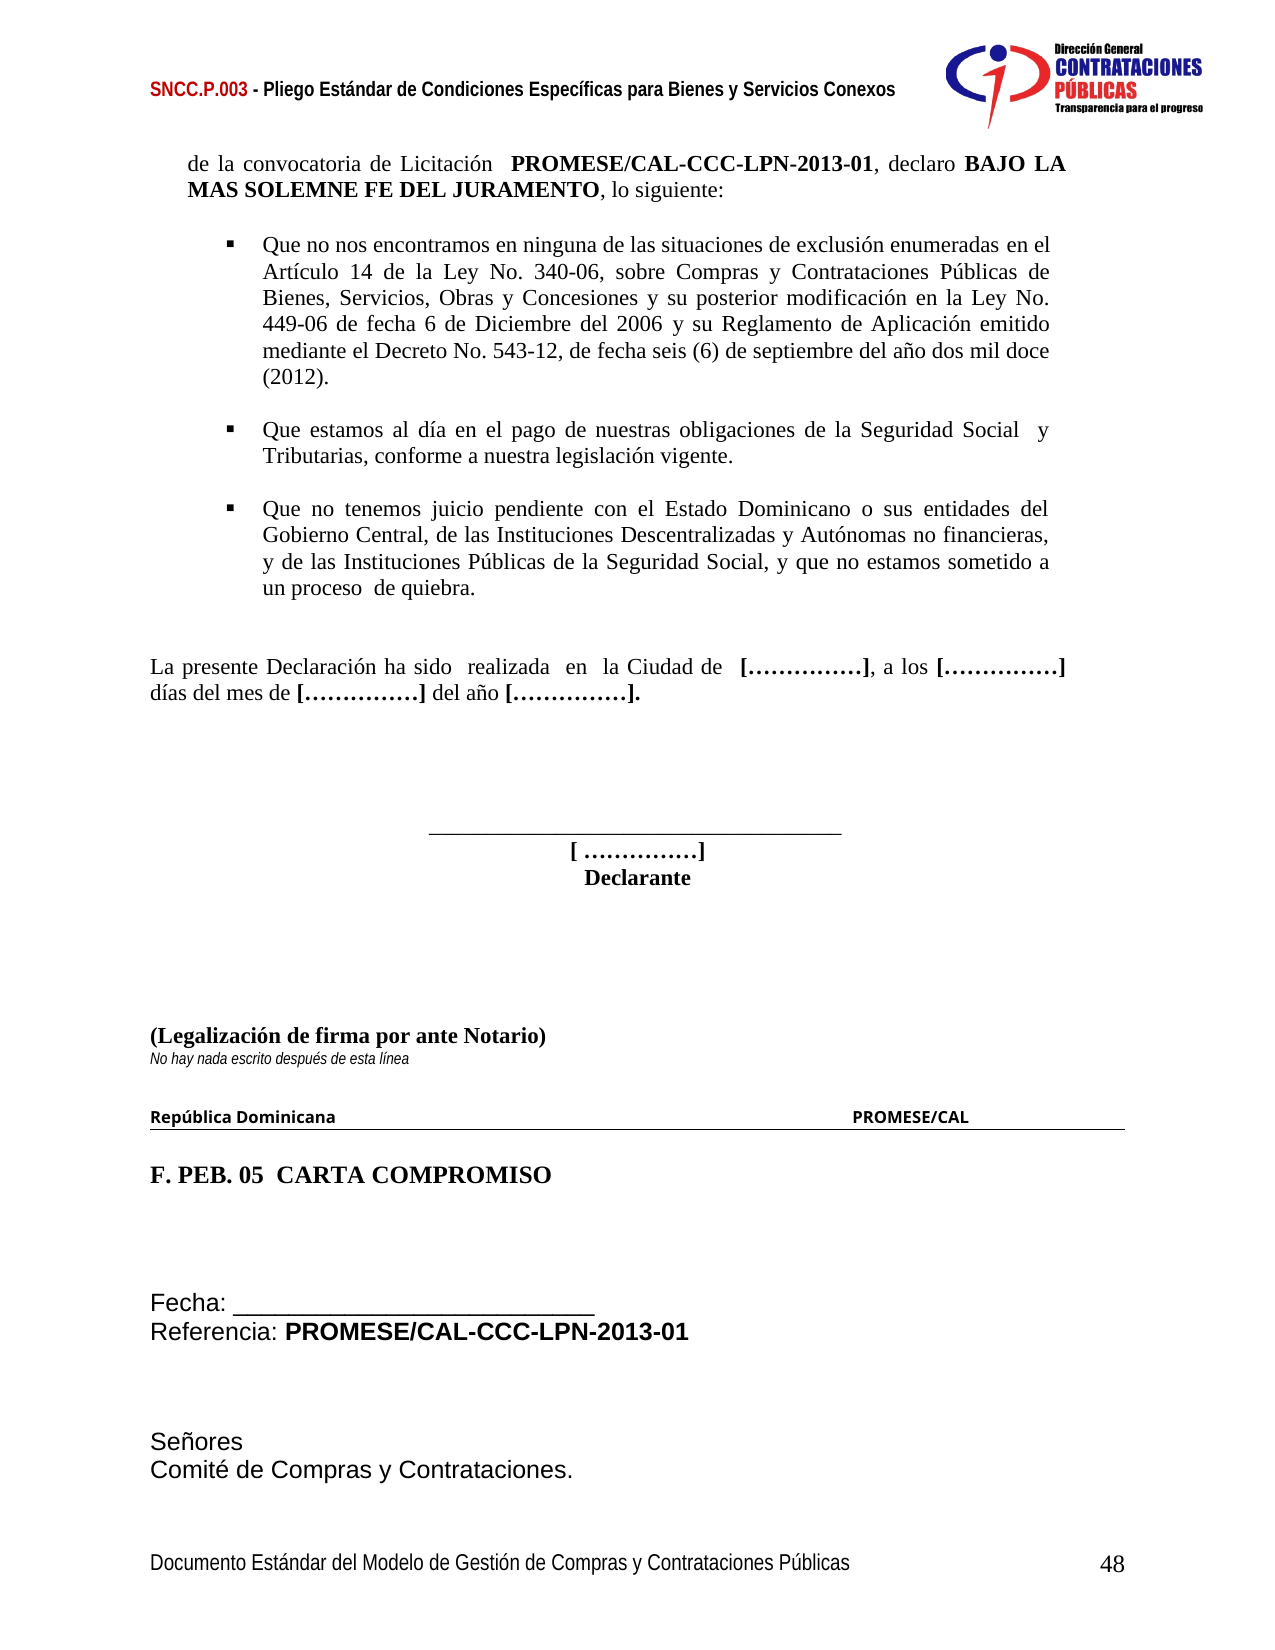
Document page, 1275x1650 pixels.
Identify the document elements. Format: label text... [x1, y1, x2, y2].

list Que no nos encontramos en ninguna de las situaciones de exclusión enumeradas en el Artículo 14 de la Ley No. 340-06, sobre Compras y Contrataciones Públicas de Bienes, Servicios, Obras y Concesiones y su posterior modificación en la Ley No. 449-06 de fecha 6 de Diciembre del 2006 y su Reglamento de Aplicación emitido mediante el Decreto No. 543-12, de fecha seis (6) de septiembre del año dos mil doce (2012). [225, 231, 1051, 389]
text Comité de Compras y Contrataciones. [150, 1455, 1125, 1484]
text Fecha: __________________________ [150, 1288, 1125, 1316]
list Que estamos al día en el pago de nuestras obligaciones de la Seguridad Social y Tributarias, conforme a nuestra legislación vigente. [225, 416, 1051, 469]
text (Legalización de firma por ante Notario) [150, 1022, 1066, 1048]
text República Dominicana PROMESE/CAL [150, 1106, 1125, 1129]
picture [946, 43, 1203, 129]
text [ ……………] [209, 838, 1066, 864]
text La presente Declaración ha sido realizada en la Ciudad de [……………], a los [……………] días del mes de [……………] del año [……………]. [150, 653, 1066, 706]
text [187, 150, 1066, 203]
text F. PEB. 05 CARTA COMPROMISO [150, 1161, 1125, 1189]
text No hay nada escrito después de esta línea [150, 1048, 1125, 1068]
list Que no tenemos juicio pendiente con el Estado Dominicano o sus entidades del Gobierno Central, de las Instituciones Descentralizadas y Autónomas no financieras, y de las Instituciones Públicas de la Seguridad Social, y que no estamos sometido a un proceso de quiebra. [225, 495, 1051, 600]
text Declarante [209, 864, 1066, 890]
text ____________________________________ [150, 811, 1120, 838]
text Referencia: PROMESE/CAL-CCC-LPN-2013-01 [150, 1316, 1125, 1345]
text Señores [150, 1427, 1125, 1455]
